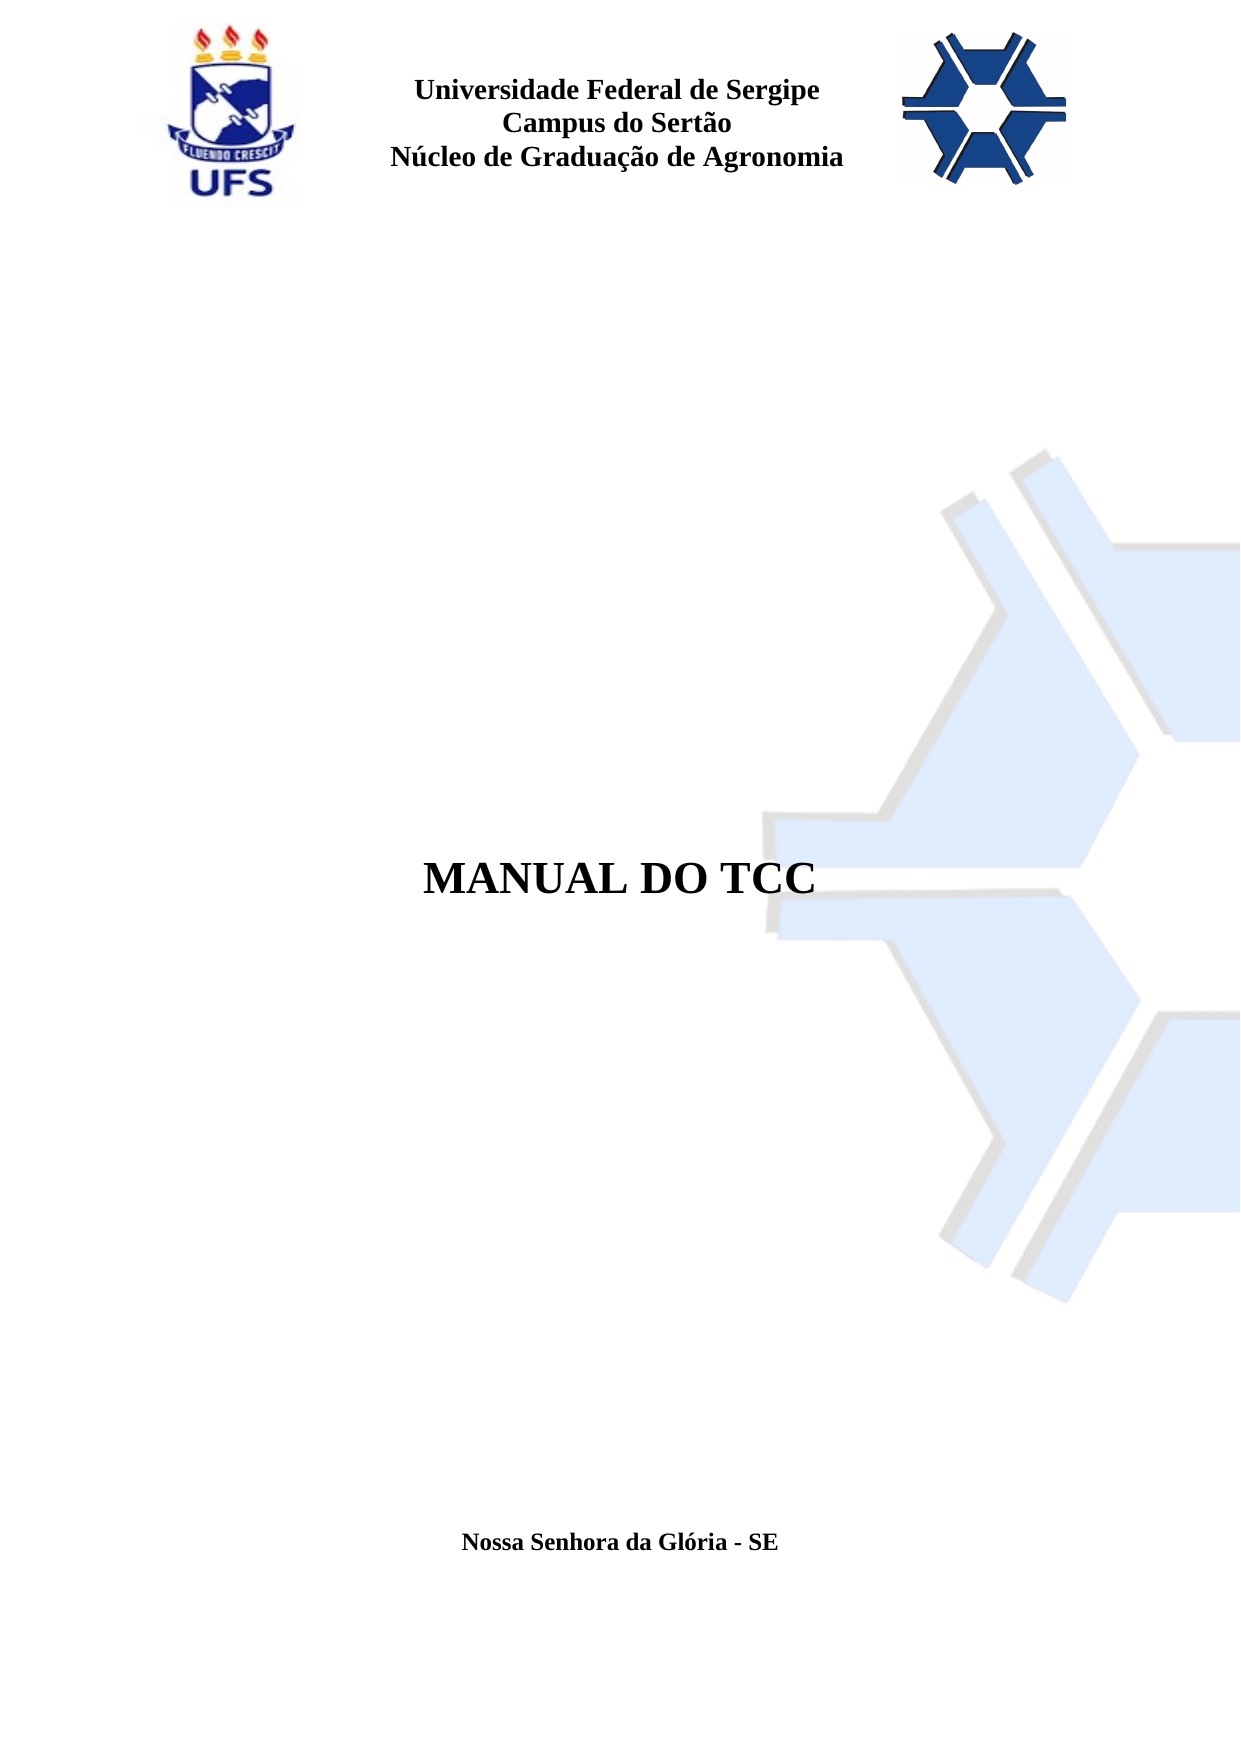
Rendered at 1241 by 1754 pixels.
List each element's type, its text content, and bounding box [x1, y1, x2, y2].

picture [141, 0, 310, 214]
text MANUAL DO TCC [150, 851, 1090, 904]
text Nossa Senhora da Glória - SE [150, 1527, 1090, 1555]
picture [902, 32, 1067, 185]
